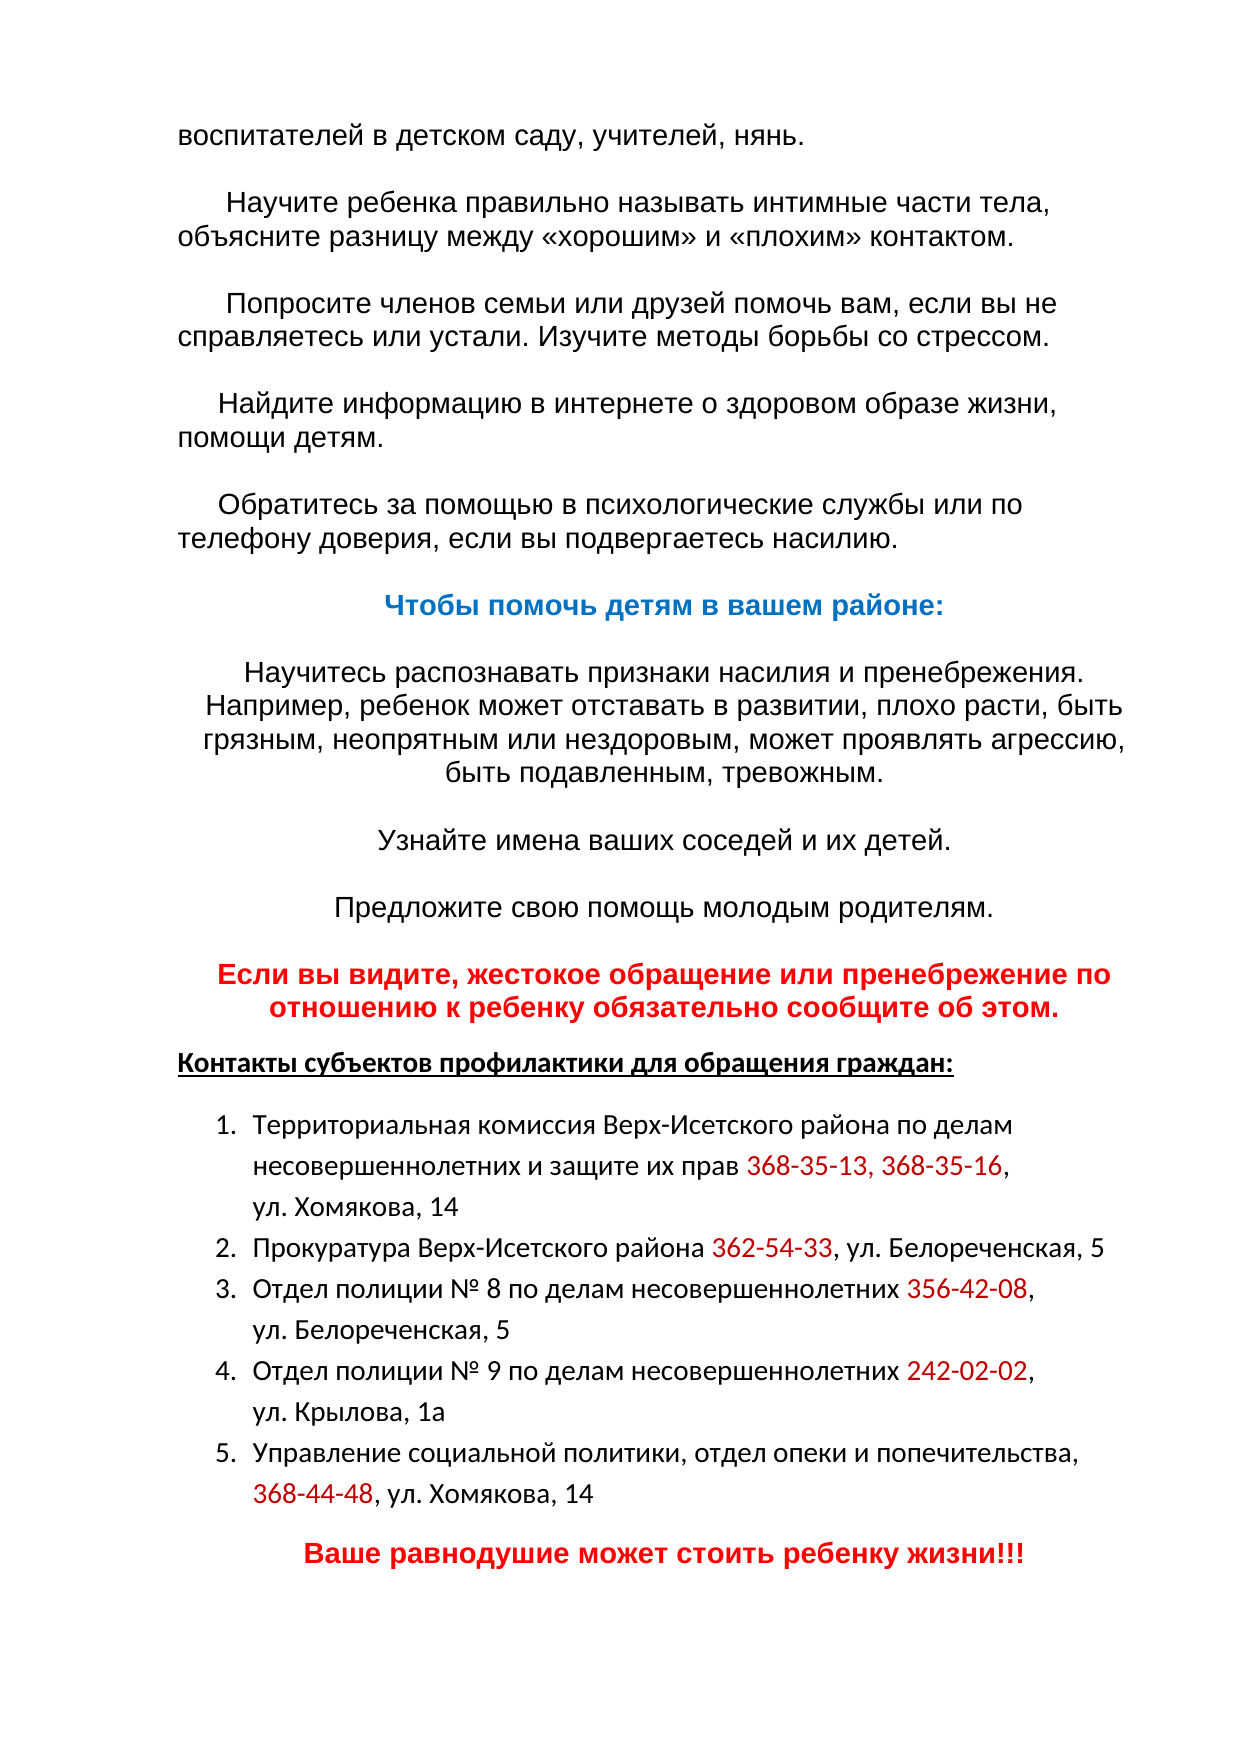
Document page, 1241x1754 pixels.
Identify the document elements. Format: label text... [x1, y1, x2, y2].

text Ваше равнодушие может стоить ребенку жизни!!! [177, 1537, 1152, 1570]
list Отдел полиции № 8 по делам несовершеннолетних 356-42-08, [215, 1270, 1152, 1306]
list ул. Хомякова, 14 [252, 1188, 1152, 1224]
list Управление социальной политики, отдел опеки и попечительства, [215, 1434, 1152, 1469]
list Отдел полиции № 9 по делам несовершеннолетних 242-02-02, [215, 1352, 1152, 1388]
list Прокуратура Верх-Исетского района 362-54-33, ул. Белореченская, 5 [215, 1229, 1152, 1265]
text Научитесь распознавать признаки насилия и пренебрежения. Например, ребенок может отставать в развитии, плохо расти, быть грязным, неопрятным или нездоровым, может проявлять агрессию, быть подавленным, тревожным. Узнайте имена ваших соседей и их детей. Предложите свою помощь молодым родителям. Если вы видите, жестокое обращение или пренебрежение по отношению к ребенку обязательно сообщите об этом. [177, 655, 1152, 1024]
list 368-44-48, ул. Хомякова, 14 [252, 1475, 1152, 1510]
list ул. Белореченская, 5 [252, 1311, 1152, 1347]
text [177, 118, 1152, 554]
text Контакты субъектов профилактики для обращения граждан: [177, 1044, 1152, 1080]
list Территориальная комиссия Верх-Исетского района по делам несовершеннолетних и защите их прав 368-35-13, 368-35-16, [215, 1106, 1152, 1183]
list ул. Крылова, 1а [252, 1393, 1152, 1428]
text Чтобы помочь детям в вашем районе: [177, 588, 1152, 621]
